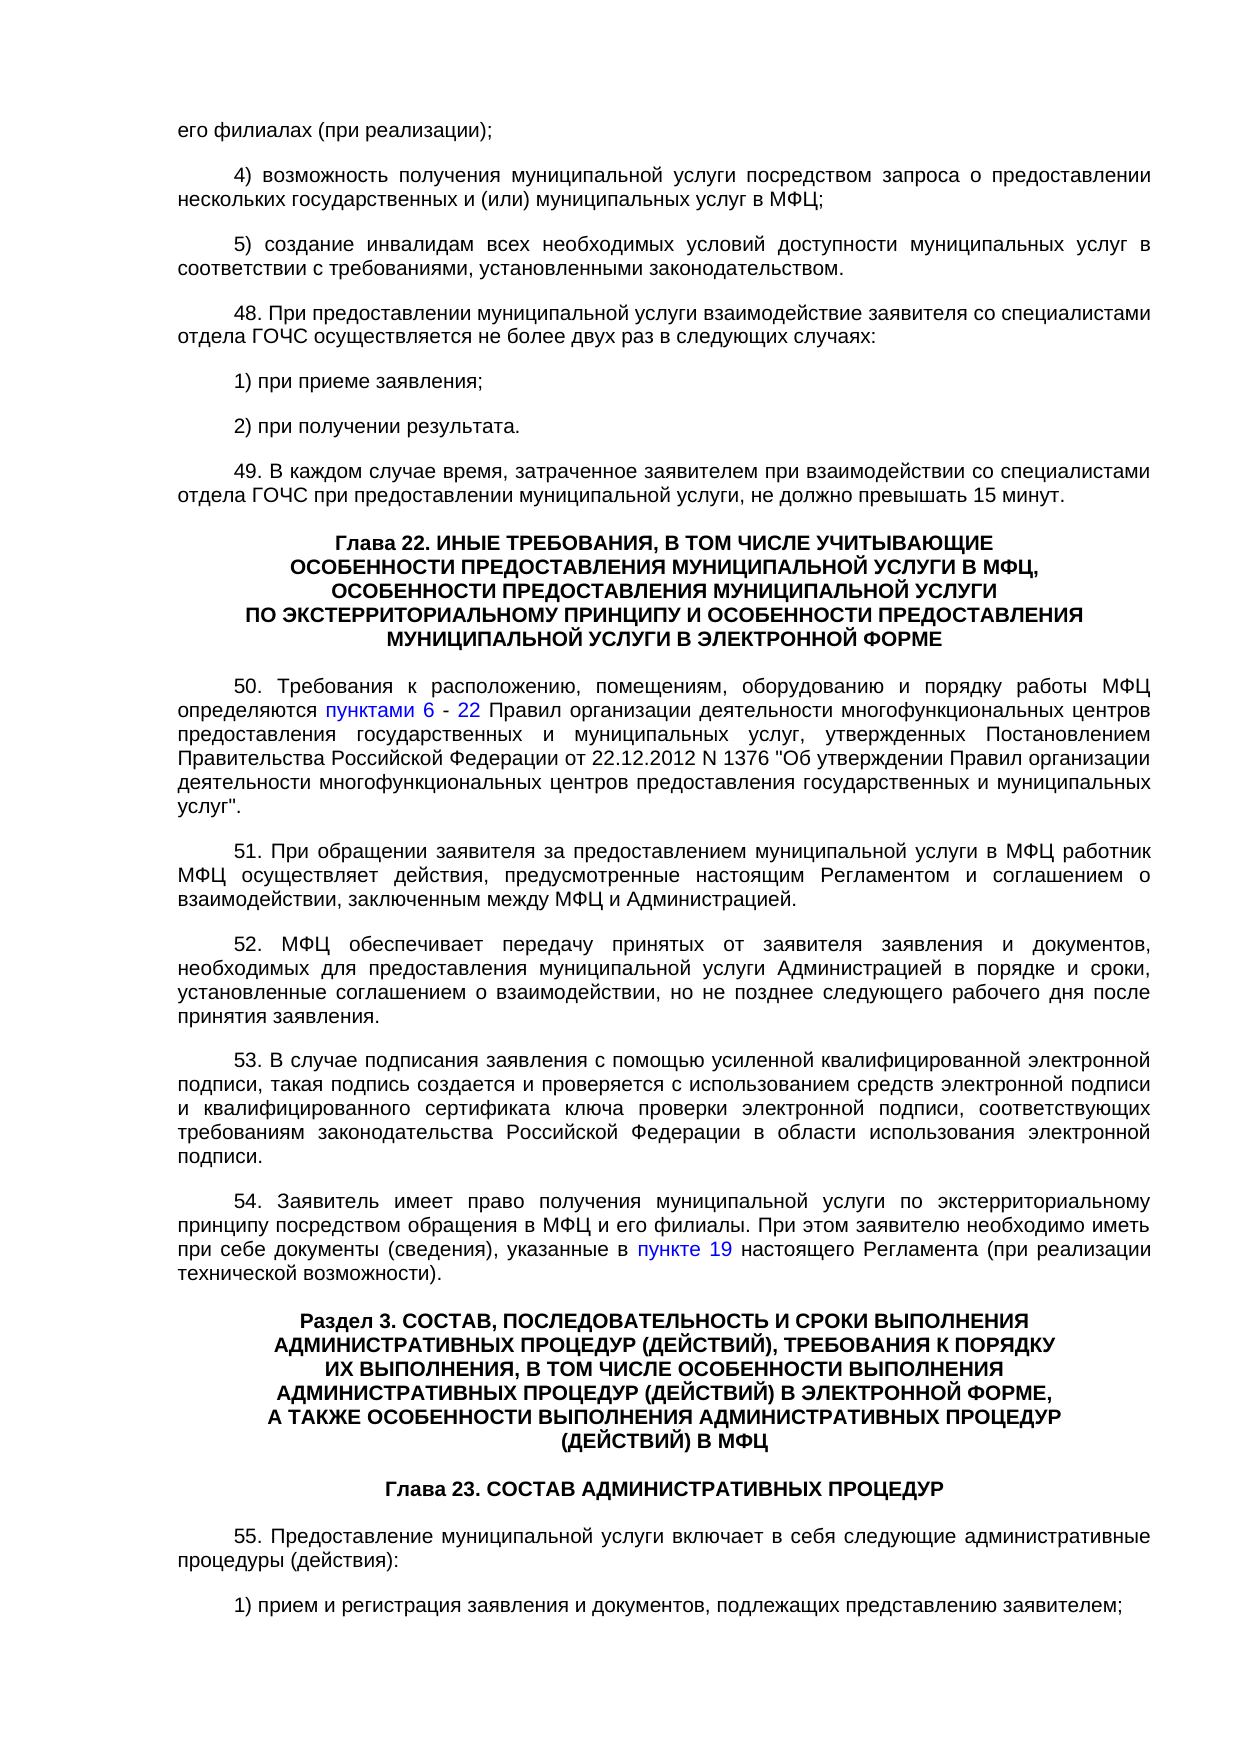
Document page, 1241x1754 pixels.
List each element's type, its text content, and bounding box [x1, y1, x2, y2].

title АДМИНИСТРАТИВНЫХ ПРОЦЕДУР (ДЕЙСТВИЙ) В ЭЛЕКТРОННОЙ ФОРМЕ, [177, 1381, 1152, 1404]
text 49. В каждом случае время, затраченное заявителем при взаимодействии со специалистами отдела ГОЧС при предоставлении муниципальной услуги, не должно превышать 15 минут. [177, 459, 1152, 507]
title МУНИЦИПАЛЬНОЙ УСЛУГИ В ЭЛЕКТРОННОЙ ФОРМЕ [177, 626, 1152, 650]
title ОСОБЕННОСТИ ПРЕДОСТАВЛЕНИЯ МУНИЦИПАЛЬНОЙ УСЛУГИ [177, 578, 1152, 602]
text 1) прием и регистрация заявления и документов, подлежащих представлению заявителем; [177, 1593, 1152, 1617]
title (ДЕЙСТВИЙ) В МФЦ [177, 1428, 1152, 1452]
text 55. Предоставление муниципальной услуги включает в себя следующие административные процедуры (действия): [177, 1524, 1152, 1572]
text 54. Заявитель имеет право получения муниципальной услуги по экстерриториальному принципу посредством обращения в МФЦ и его филиалы. При этом заявителю необходимо иметь при себе документы (сведения), указанные в пункте 19 настоящего Регламента (при реализации технической возможности). [177, 1189, 1152, 1285]
title АДМИНИСТРАТИВНЫХ ПРОЦЕДУР (ДЕЙСТВИЙ), ТРЕБОВАНИЯ К ПОРЯДКУ [177, 1333, 1152, 1357]
text 52. МФЦ обеспечивает передачу принятых от заявителя заявления и документов, необходимых для предоставления муниципальной услуги Администрацией в порядке и сроки, установленные соглашением о взаимодействии, но не позднее следующего рабочего дня после принятия заявления. [177, 932, 1152, 1027]
text 48. При предоставлении муниципальной услуги взаимодействие заявителя со специалистами отдела ГОЧС осуществляется не более двух раз в следующих случаях: [177, 300, 1152, 348]
title ПО ЭКСТЕРРИТОРИАЛЬНОМУ ПРИНЦИПУ И ОСОБЕННОСТИ ПРЕДОСТАВЛЕНИЯ [177, 602, 1152, 626]
text 50. Требования к расположению, помещениям, оборудованию и порядку работы МФЦ определяются пунктами 6 - 22 Правил организации деятельности многофункциональных центров предоставления государственных и муниципальных услуг, утвержденных Постановлением Правительства Российской Федерации от 22.12.2012 N 1376 "Об утверждении Правил организации деятельности многофункциональных центров предоставления государственных и муниципальных услуг". [177, 674, 1152, 818]
text 2) при получении результата. [177, 414, 1152, 438]
text 5) создание инвалидам всех необходимых условий доступности муниципальных услуг в соответствии с требованиями, установленными законодательством. [177, 232, 1152, 279]
title А ТАКЖЕ ОСОБЕННОСТИ ВЫПОЛНЕНИЯ АДМИНИСТРАТИВНЫХ ПРОЦЕДУР [177, 1404, 1152, 1428]
text 51. При обращении заявителя за предоставлением муниципальной услуги в МФЦ работник МФЦ осуществляет действия, предусмотренные настоящим Регламентом и соглашением о взаимодействии, заключенным между МФЦ и Администрацией. [177, 839, 1152, 911]
text 53. В случае подписания заявления с помощью усиленной квалифицированной электронной подписи, такая подпись создается и проверяется с использованием средств электронной подписи и квалифицированного сертификата ключа проверки электронной подписи, соответствующих требованиям законодательства Российской Федерации в области использования электронной подписи. [177, 1048, 1152, 1168]
title ОСОБЕННОСТИ ПРЕДОСТАВЛЕНИЯ МУНИЦИПАЛЬНОЙ УСЛУГИ В МФЦ, [177, 554, 1152, 578]
title ИХ ВЫПОЛНЕНИЯ, В ТОМ ЧИСЛЕ ОСОБЕННОСТИ ВЫПОЛНЕНИЯ [177, 1357, 1152, 1381]
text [177, 118, 1152, 142]
title Глава 22. ИНЫЕ ТРЕБОВАНИЯ, В ТОМ ЧИСЛЕ УЧИТЫВАЮЩИЕ [177, 531, 1152, 554]
text 4) возможность получения муниципальной услуги посредством запроса о предоставлении нескольких государственных и (или) муниципальных услуг в МФЦ; [177, 163, 1152, 211]
title Раздел 3. СОСТАВ, ПОСЛЕДОВАТЕЛЬНОСТЬ И СРОКИ ВЫПОЛНЕНИЯ [177, 1309, 1152, 1333]
title Глава 23. СОСТАВ АДМИНИСТРАТИВНЫХ ПРОЦЕДУР [177, 1476, 1152, 1500]
text 1) при приеме заявления; [177, 369, 1152, 393]
